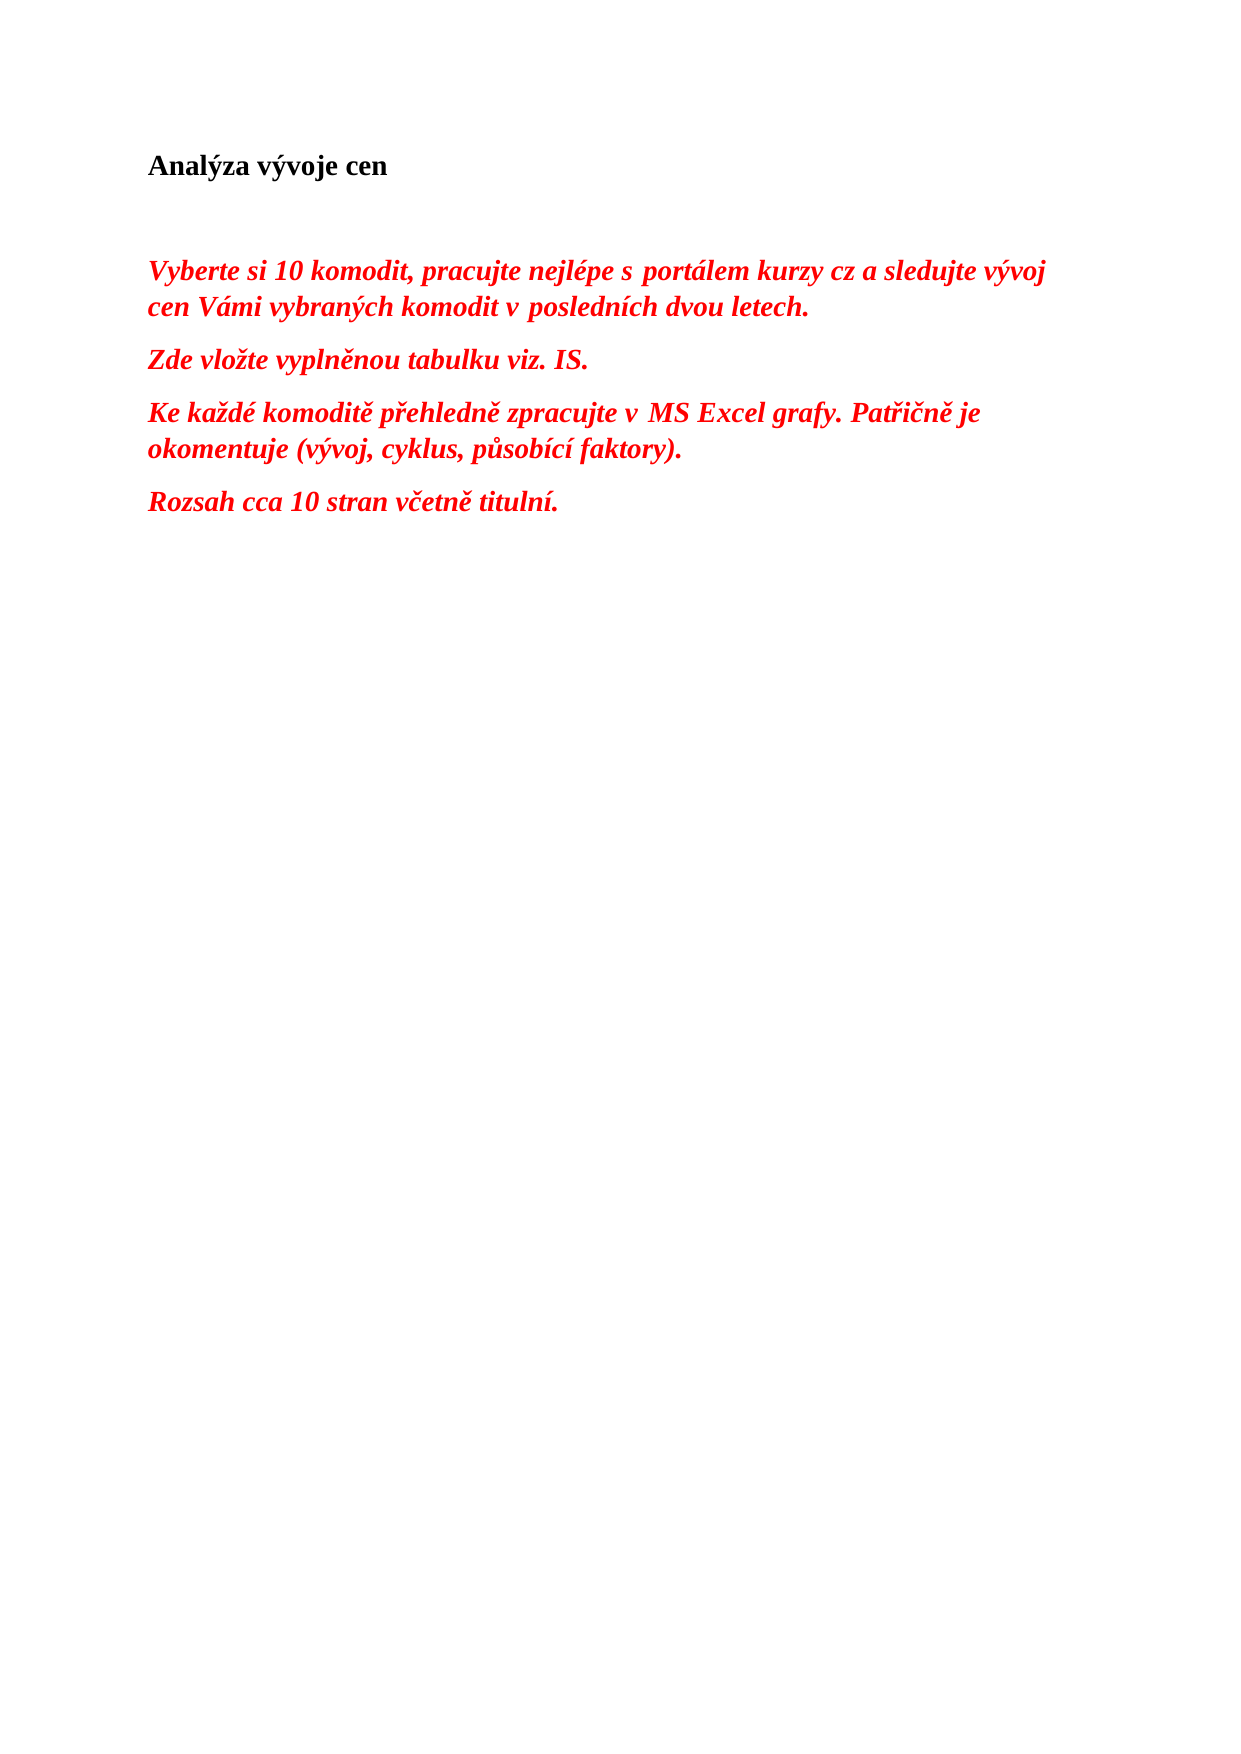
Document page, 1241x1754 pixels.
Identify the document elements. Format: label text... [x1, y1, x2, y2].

text Rozsah cca 10 stran včetně titulní. [148, 484, 1093, 517]
text Analýza vývoje cen [148, 148, 1093, 181]
text Vyberte si 10 komodit, pracujte nejlépe s portálem kurzy cz a sledujte vývoj cen Vámi vybraných komodit v posledních dvou letech. [148, 253, 1093, 323]
text Zde vložte vyplněnou tabulku viz. IS. [148, 342, 1093, 376]
text Ke každé komoditě přehledně zpracujte v MS Excel grafy. Patřičně je okomentuje (vývoj, cyklus, působící faktory). [148, 395, 1093, 465]
